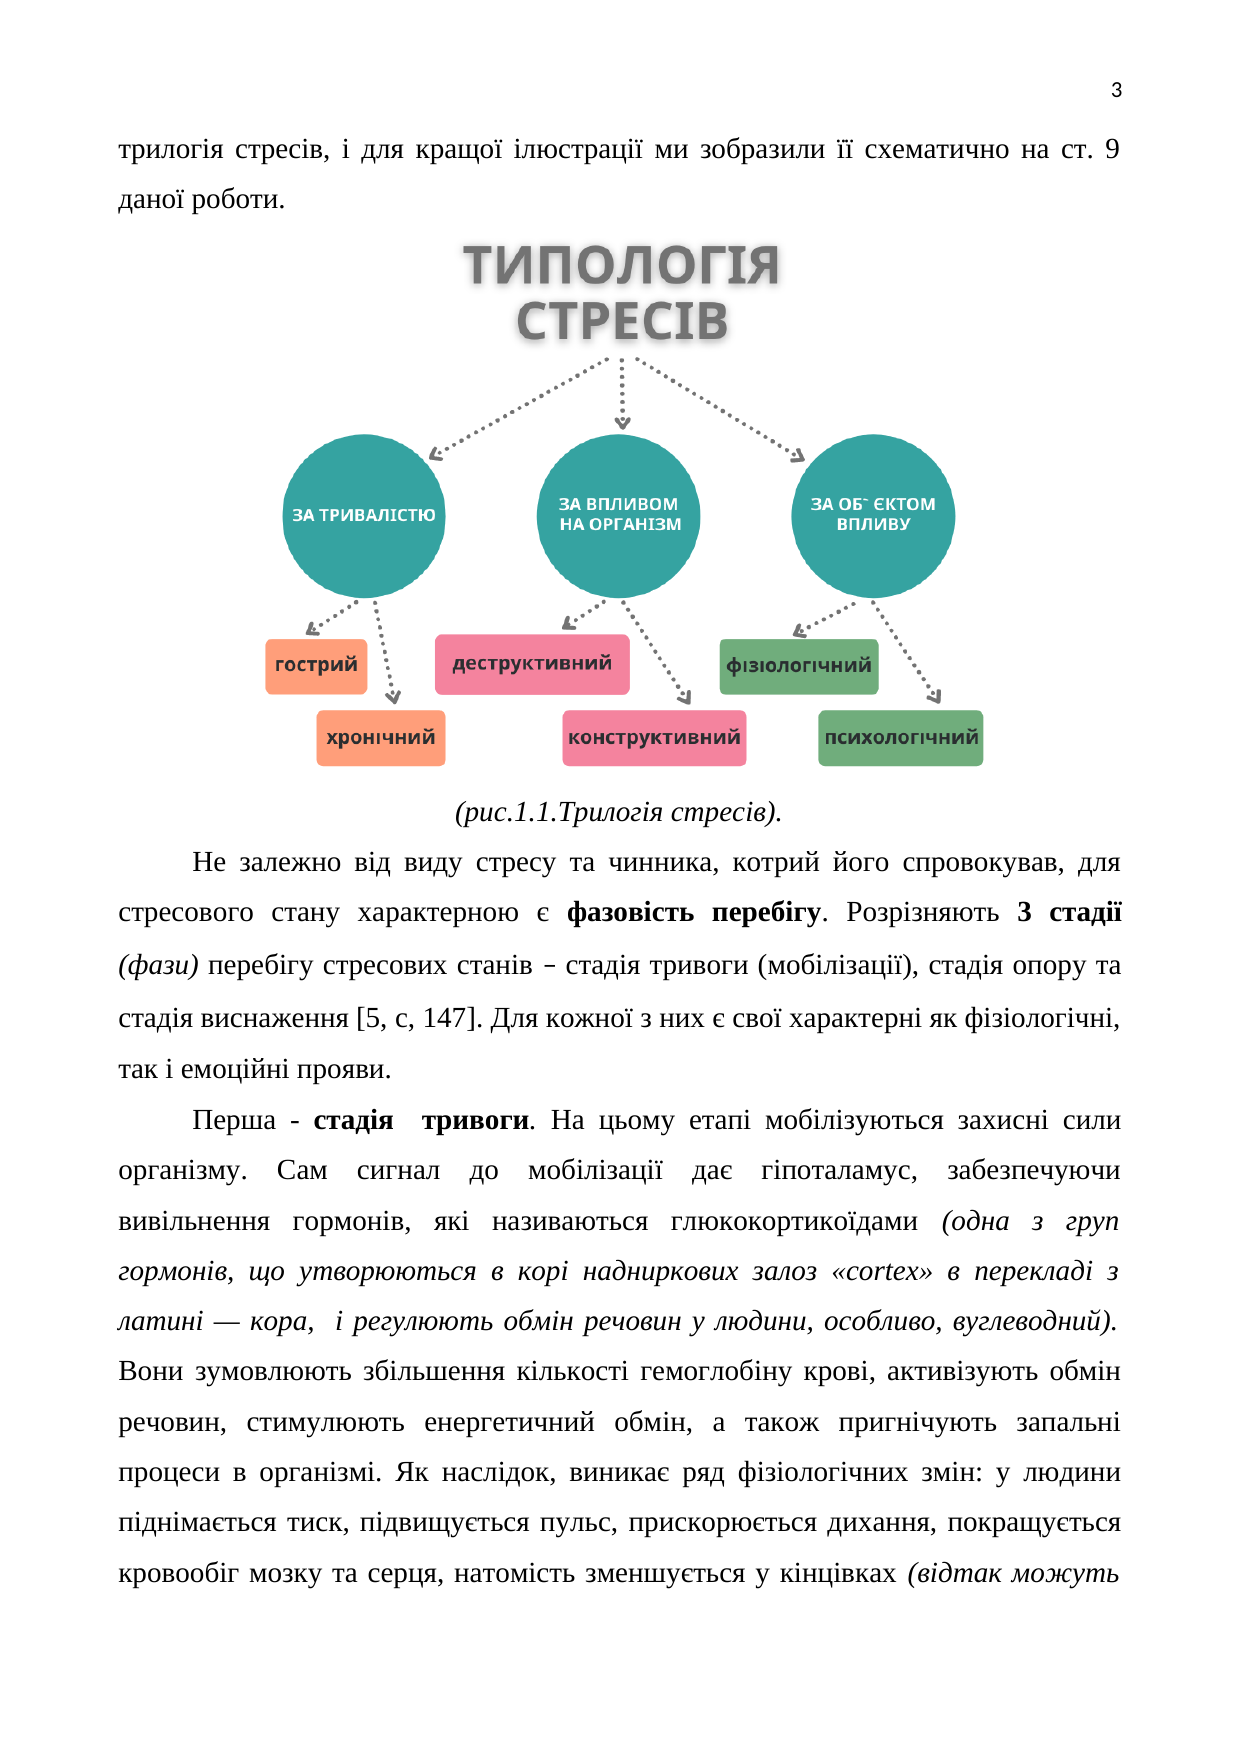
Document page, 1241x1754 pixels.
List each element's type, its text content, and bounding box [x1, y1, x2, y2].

text (рис.1.1.Трилогія стресів). [118, 794, 1122, 827]
text Не залежно від виду стресу та чинника, котрий його спровокував, для стресового стану характерною є фазовість перебігу. Розрізняють 3 стадії (фази) перебігу стресових станів – стадія тривоги (мобілізації), стадія опору та стадія виснаження [5, c, 147]. Для кожної з них є свої характерні як фізіологічні, так і емоційні прояви. [118, 844, 1122, 1085]
picture [228, 231, 1012, 780]
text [118, 131, 1122, 215]
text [118, 1102, 1122, 1588]
